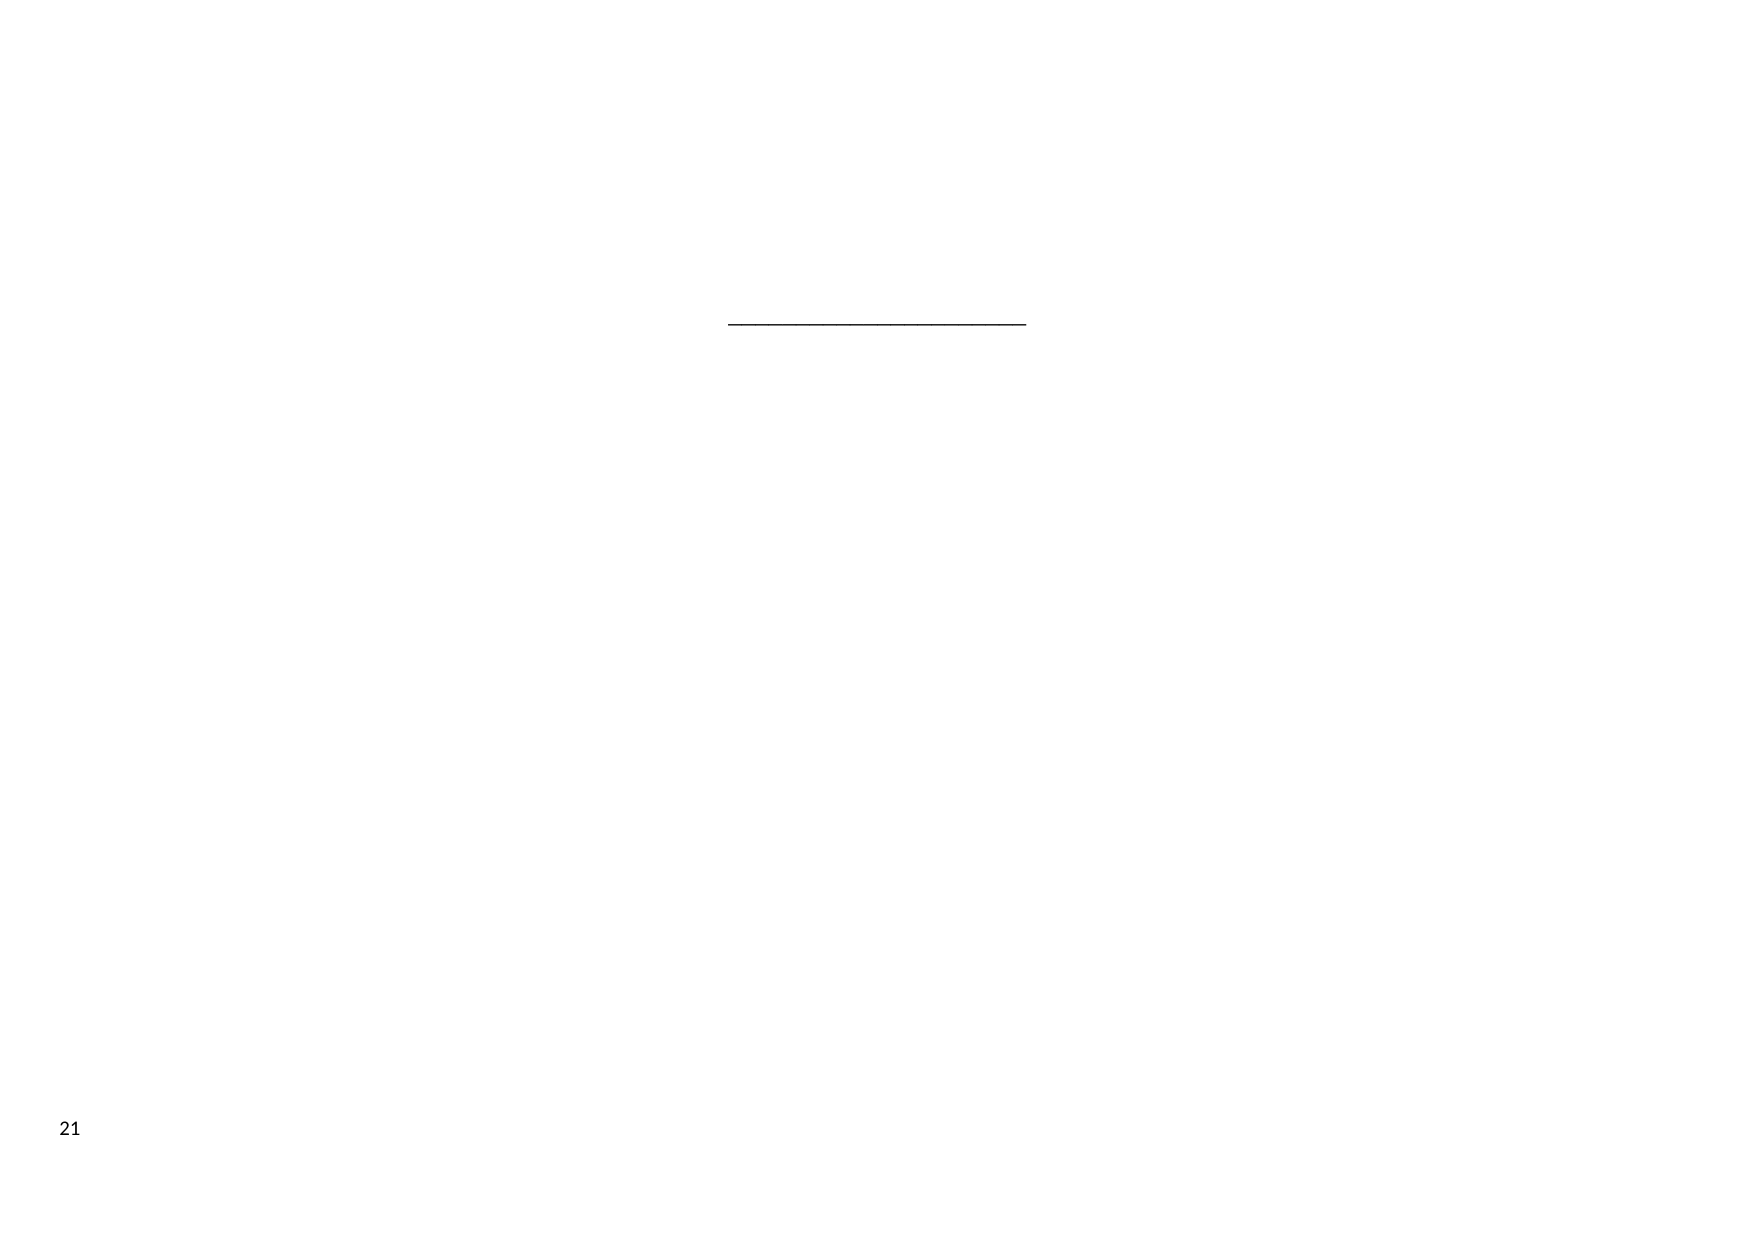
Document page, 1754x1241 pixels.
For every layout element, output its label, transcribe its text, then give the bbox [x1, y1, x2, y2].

text ______________________ [59, 297, 1695, 328]
